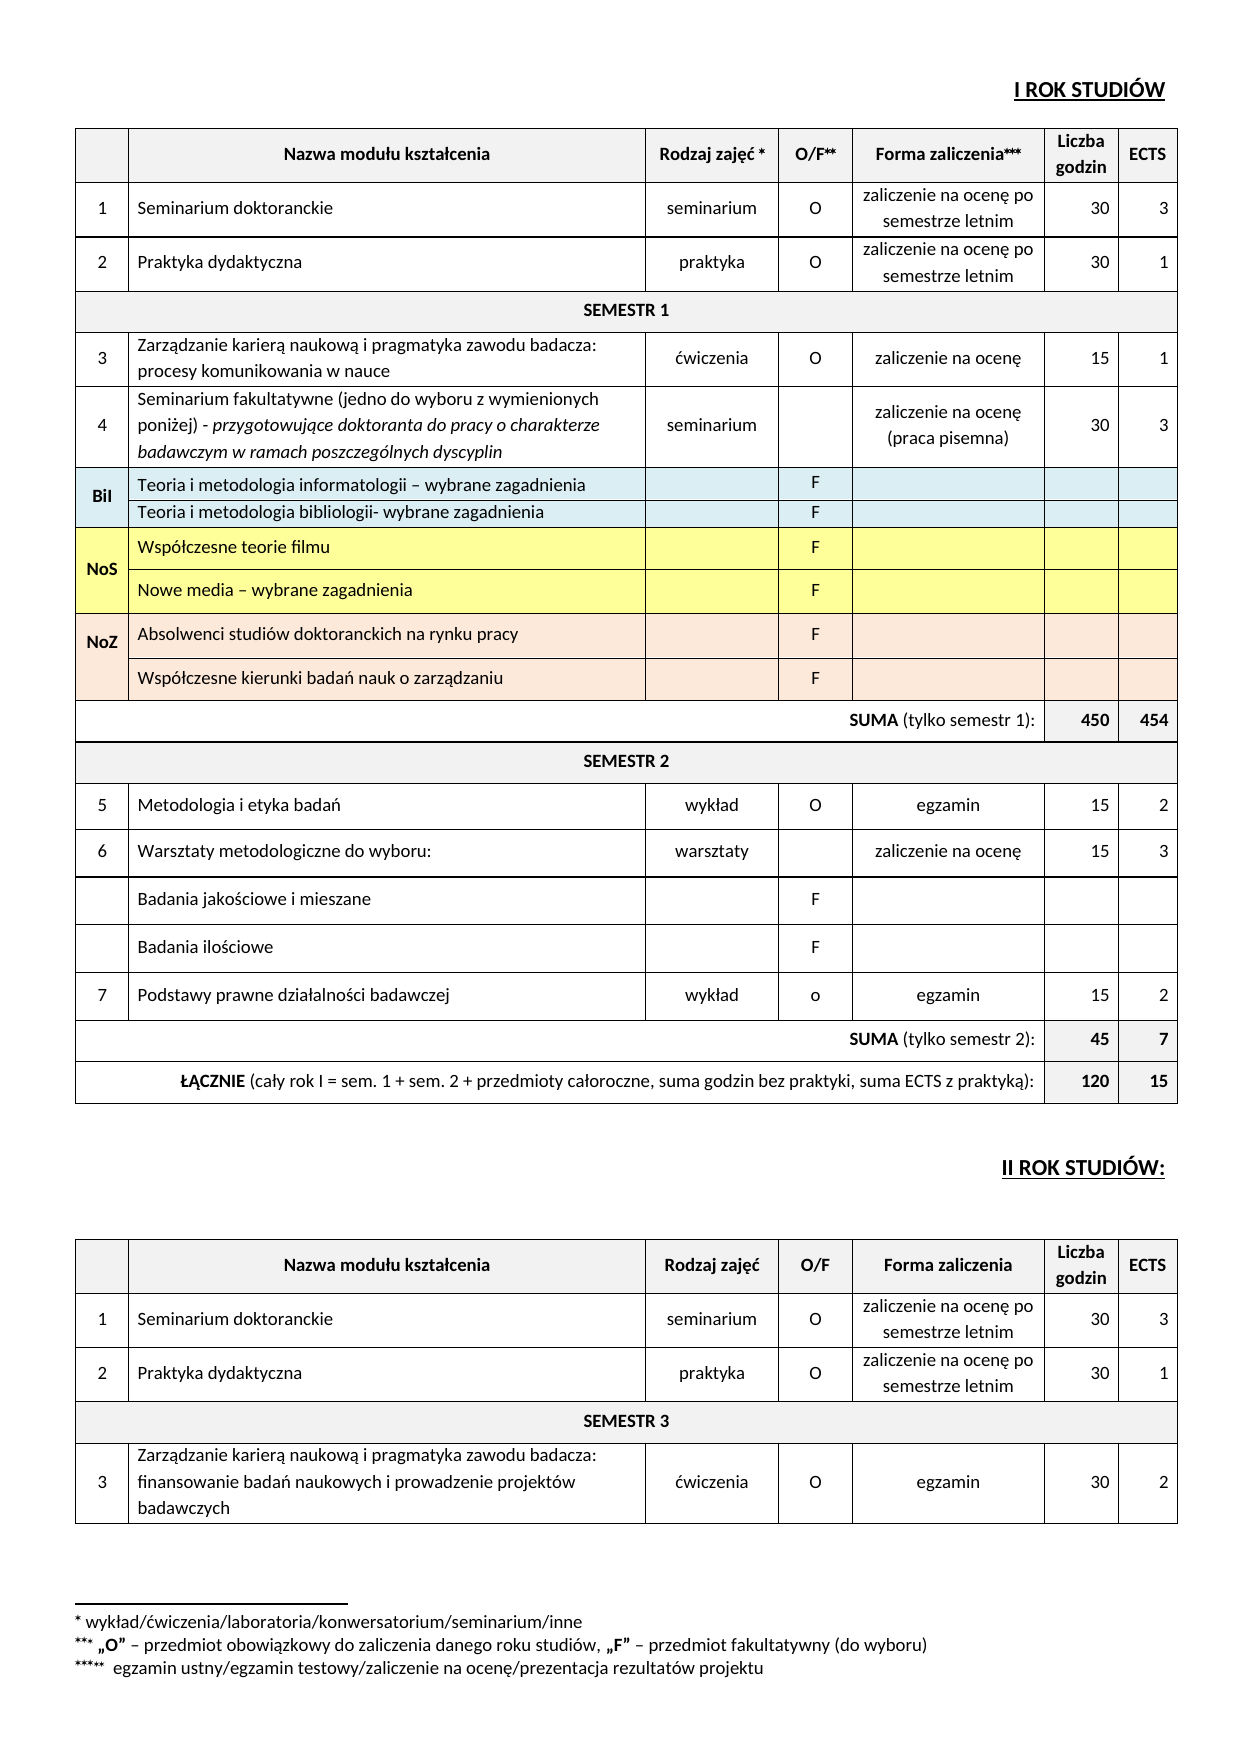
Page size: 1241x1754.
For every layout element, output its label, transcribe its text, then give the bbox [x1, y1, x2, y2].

table_cell [1045, 925, 1118, 972]
table_cell 30 [1045, 238, 1118, 291]
table_cell NoZ [76, 614, 128, 700]
table_cell 1 [1119, 1348, 1177, 1401]
table_cell 30 [1045, 1444, 1118, 1523]
table_cell seminarium [646, 387, 778, 467]
table_cell Zarządzanie karierą naukową i pragmatyka zawodu badacza: finansowanie badań naukowych i prowadzenie projektów badawczych [129, 1444, 645, 1523]
table_cell O [779, 333, 852, 386]
table_cell warsztaty [646, 830, 778, 876]
text I ROK STUDIÓW [75, 75, 1165, 103]
table_cell 3 [1119, 183, 1177, 236]
table_cell Teoria i metodologia bibliologii- wybrane zagadnienia [129, 501, 645, 527]
table_cell 1 [76, 183, 128, 236]
table_cell F [779, 528, 852, 569]
table_cell [853, 659, 1044, 700]
table_header Liczba godzin [1045, 1240, 1118, 1293]
table_cell [1045, 614, 1118, 657]
table_cell [1045, 501, 1118, 527]
table_cell 30 [1045, 1348, 1118, 1401]
table_cell [1119, 614, 1177, 657]
table_header [76, 129, 128, 182]
table_cell 30 [1045, 1294, 1118, 1347]
table_cell NoS [76, 528, 128, 613]
table_header ECTS [1119, 129, 1177, 182]
table_cell egzamin [853, 784, 1044, 828]
table_cell O [779, 1444, 852, 1523]
table_cell Badania jakościowe i mieszane [129, 878, 645, 924]
table_header Forma zaliczenia [853, 129, 1044, 182]
table_cell SEMESTR 2 [76, 743, 1177, 783]
table_cell [646, 501, 778, 527]
table_cell Współczesne kierunki badań nauk o zarządzaniu [129, 659, 645, 700]
table_cell O [779, 183, 852, 236]
table_cell 1 [76, 1294, 128, 1347]
table_cell egzamin [853, 973, 1044, 1020]
table_cell 3 [1119, 1294, 1177, 1347]
table_cell [779, 830, 852, 876]
table_cell O [779, 784, 852, 828]
table_cell [1045, 528, 1118, 569]
table_cell 1 [1119, 238, 1177, 291]
table_cell 3 [76, 1444, 128, 1523]
table_cell 5 [76, 784, 128, 828]
table_cell praktyka [646, 238, 778, 291]
table_cell 15 [1045, 973, 1118, 1020]
table_cell zaliczenie na ocenę (praca pisemna) [853, 387, 1044, 467]
table_cell F [779, 468, 852, 499]
table_cell Badania ilościowe [129, 925, 645, 972]
table_cell [853, 468, 1044, 499]
table_cell 30 [1045, 387, 1118, 467]
table_cell SUMA (tylko semestr 1): [76, 701, 1044, 741]
table_cell zaliczenie na ocenę [853, 830, 1044, 876]
table_cell [853, 501, 1044, 527]
table_cell F [779, 570, 852, 613]
table_cell [646, 878, 778, 924]
table_cell 1 [1119, 333, 1177, 386]
table_cell [779, 387, 852, 467]
table_cell [646, 528, 778, 569]
table_cell O [779, 238, 852, 291]
text II ROK STUDIÓW: [75, 1153, 1165, 1182]
table_header ECTS [1119, 1240, 1177, 1293]
table_cell [1119, 878, 1177, 924]
table_header O/F [779, 1240, 852, 1293]
table_cell 3 [1119, 830, 1177, 876]
table_cell [853, 614, 1044, 657]
table_cell 15 [1045, 333, 1118, 386]
table_cell 2 [1119, 1444, 1177, 1523]
table_cell 15 [1045, 784, 1118, 828]
table_cell 6 [76, 830, 128, 876]
table_cell zaliczenie na ocenę po semestrze letnim [853, 183, 1044, 236]
table_cell Zarządzanie karierą naukową i pragmatyka zawodu badacza: procesy komunikowania w nauce [129, 333, 645, 386]
table_cell 120 [1045, 1062, 1118, 1102]
table_cell Podstawy prawne działalności badawczej [129, 973, 645, 1020]
table_cell [1045, 878, 1118, 924]
table_cell 15 [1045, 830, 1118, 876]
table_cell 45 [1045, 701, 1118, 741]
table_cell O [779, 1348, 852, 1401]
table_cell [646, 925, 778, 972]
table_cell 3 [1119, 387, 1177, 467]
table_cell praktyka [646, 1348, 778, 1401]
table_header Forma zaliczenia [853, 1240, 1044, 1293]
table_cell wykład [646, 973, 778, 1020]
table_cell [853, 878, 1044, 924]
table_cell 2 [1119, 973, 1177, 1020]
table_cell 7 [76, 973, 128, 1020]
table_cell [646, 659, 778, 700]
table_cell Metodologia i etyka badań [129, 784, 645, 828]
table_cell zaliczenie na ocenę po semestrze letnim [853, 238, 1044, 291]
table_cell o [779, 973, 852, 1020]
table_cell F [779, 659, 852, 700]
table_cell Praktyka dydaktyczna [129, 238, 645, 291]
table_cell 15 [1119, 1062, 1177, 1102]
table_cell [646, 570, 778, 613]
table_cell 3 [76, 333, 128, 386]
table_cell Praktyka dydaktyczna [129, 1348, 645, 1401]
table_cell 2 [76, 238, 128, 291]
table_cell F [779, 614, 852, 657]
table_cell 4 [1119, 701, 1177, 741]
table_cell wykład [646, 784, 778, 828]
table_cell ŁĄCZNIE (cały rok I = sem. 1 + sem. 2 + przedmioty całoroczne, suma godzin bez praktyki, suma ECTS z praktyką): [76, 1062, 1044, 1102]
table_cell Współczesne teorie filmu [129, 528, 645, 569]
table_header O/F [779, 129, 852, 182]
table_cell ćwiczenia [646, 333, 778, 386]
table_cell [1045, 659, 1118, 700]
table_cell O [779, 1294, 852, 1347]
table_cell F [779, 878, 852, 924]
table_cell zaliczenie na ocenę po semestrze letnim [853, 1348, 1044, 1401]
table_cell [853, 528, 1044, 569]
table_cell SEMESTR 1 [76, 292, 1177, 332]
table_header Rodzaj zajęć [646, 1240, 778, 1293]
table_cell [1119, 501, 1177, 527]
table_header Nazwa modułu kształcenia [129, 129, 645, 182]
table_cell [76, 925, 128, 972]
table_cell Nowe media – wybrane zagadnienia [129, 570, 645, 613]
table_cell SUMA (tylko semestr 2): [76, 1021, 1044, 1061]
table_header Rodzaj zajęć [646, 129, 778, 182]
table_cell zaliczenie na ocenę po semestrze letnim [853, 1294, 1044, 1347]
table_cell [1119, 528, 1177, 569]
table_cell seminarium [646, 183, 778, 236]
table_cell [853, 570, 1044, 613]
table_cell 2 [76, 1348, 128, 1401]
table_header Nazwa modułu kształcenia [129, 1240, 645, 1293]
table_cell 2 [1119, 784, 1177, 828]
table_cell Seminarium doktoranckie [129, 183, 645, 236]
table_cell [1045, 570, 1118, 613]
table_cell BiI [76, 468, 128, 527]
table_header Liczba godzin [1045, 129, 1118, 182]
table_cell F [779, 925, 852, 972]
table_cell [1045, 468, 1118, 499]
table_header [76, 1240, 128, 1293]
table_cell SEMESTR 3 [76, 1402, 1177, 1443]
table_cell [1119, 468, 1177, 499]
table_cell seminarium [646, 1294, 778, 1347]
table_cell 4 [76, 387, 128, 467]
table_cell [853, 925, 1044, 972]
table_cell 7 [1119, 1021, 1177, 1061]
table_cell [76, 878, 128, 924]
table_cell [1119, 925, 1177, 972]
table_cell zaliczenie na ocenę [853, 333, 1044, 386]
table_cell Warsztaty metodologiczne do wyboru: [129, 830, 645, 876]
table_cell 45 [1045, 1021, 1118, 1061]
table_cell Seminarium doktoranckie [129, 1294, 645, 1347]
table_cell ćwiczenia [646, 1444, 778, 1523]
table_cell [646, 614, 778, 657]
table_cell [1119, 570, 1177, 613]
table_cell F [779, 501, 852, 527]
table_cell [1119, 659, 1177, 700]
table_cell Teoria i metodologia informatologii – wybrane zagadnienia [129, 468, 645, 499]
table_cell [646, 468, 778, 499]
table_cell 30 [1045, 183, 1118, 236]
table_cell Seminarium fakultatywne (jedno do wyboru z wymienionych poniżej) - przygotowujące doktoranta do pracy o charakterze badawczym w ramach poszczególnych dyscyplin [129, 387, 645, 467]
table_cell egzamin [853, 1444, 1044, 1523]
table_cell Absolwenci studiów doktoranckich na rynku pracy [129, 614, 645, 657]
